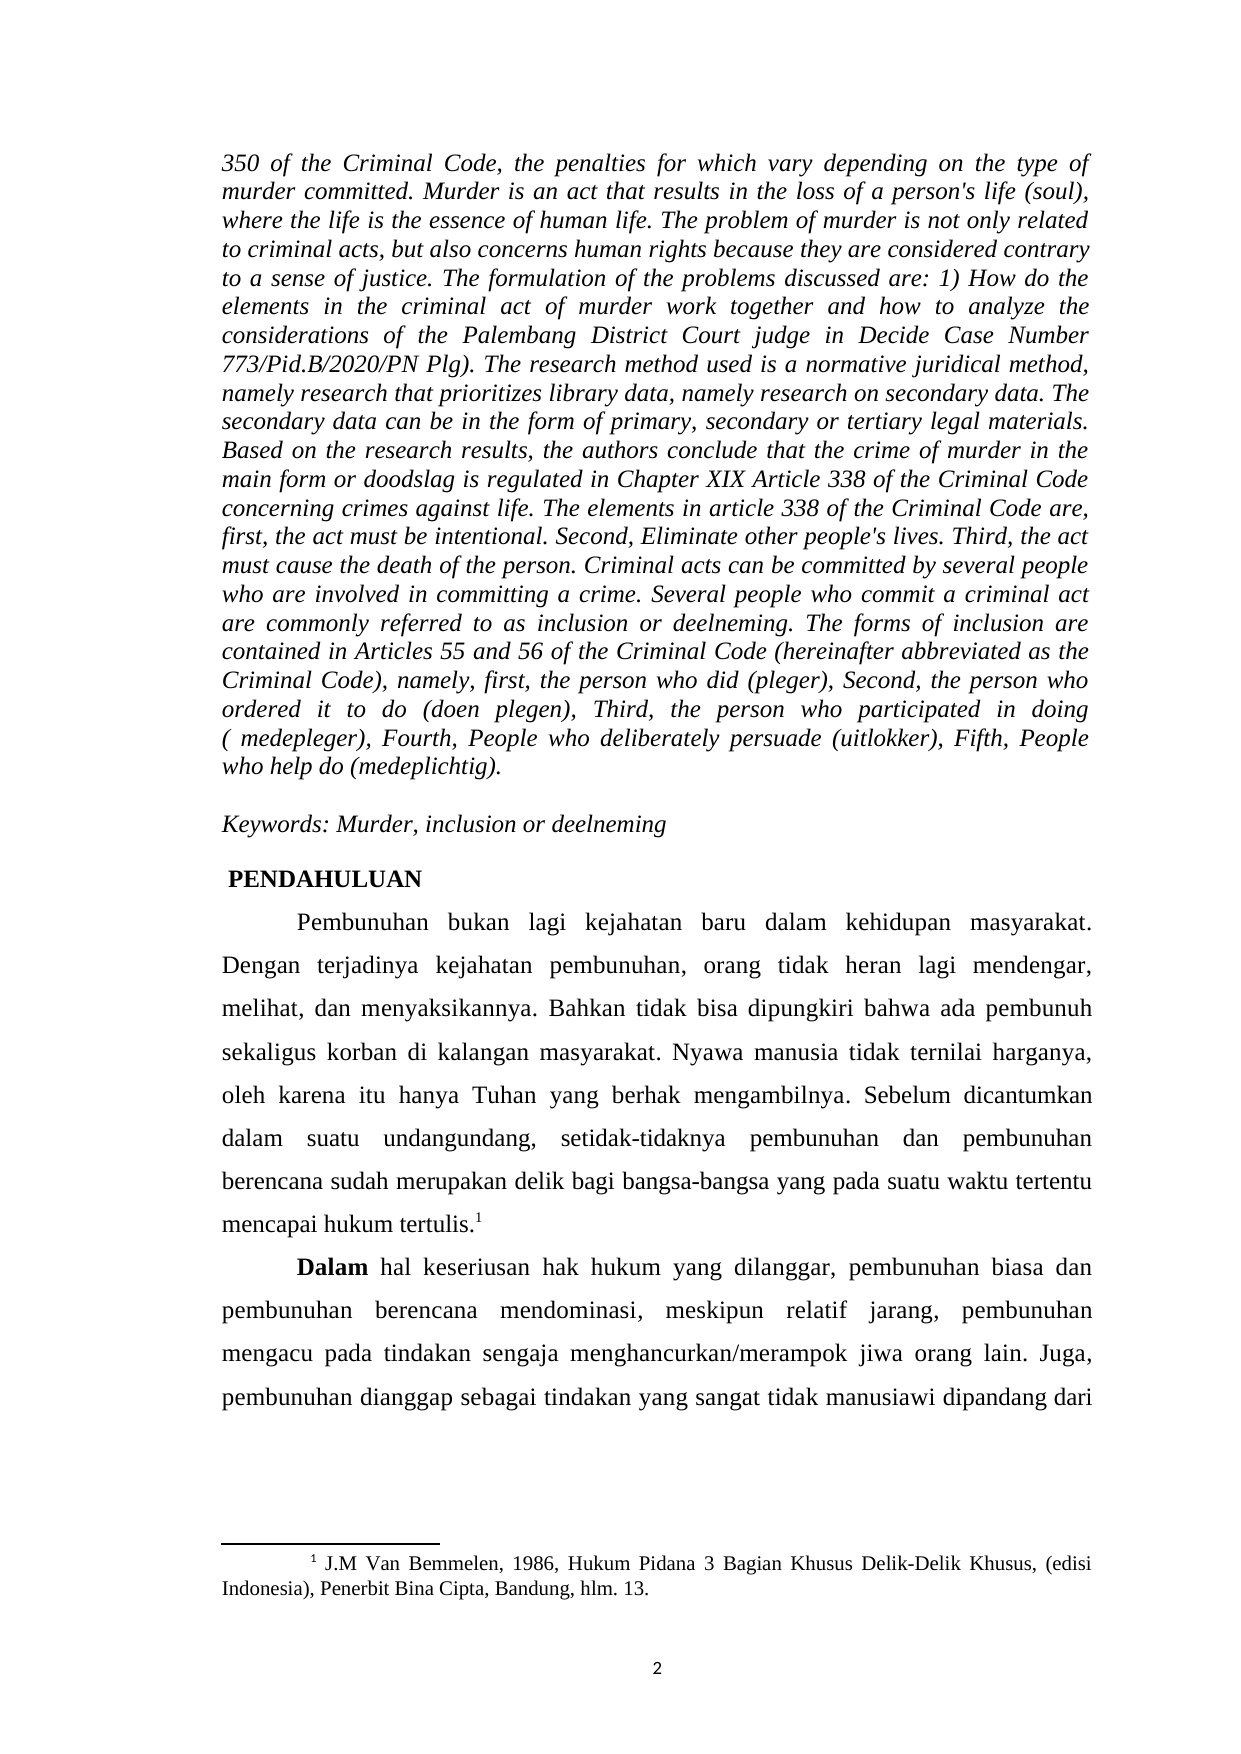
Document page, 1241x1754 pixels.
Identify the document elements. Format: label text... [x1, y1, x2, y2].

text Keywords: Murder, inclusion or deelneming [222, 809, 1092, 838]
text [222, 1252, 1092, 1410]
text Pembunuhan bukan lagi kejahatan baru dalam kehidupan masyarakat. Dengan terjadinya kejahatan pembunuhan, orang tidak heran lagi mendengar, melihat, dan menyaksikannya. Bahkan tidak bisa dipungkiri bahwa ada pembunuh sekaligus korban di kalangan masyarakat. Nyawa manusia tidak ternilai harganya, oleh karena itu hanya Tuhan yang berhak mengambilnya. Sebelum dicantumkan dalam suatu undangundang, setidak-tidaknya pembunuhan dan pembunuhan berencana sudah merupakan delik bagi bangsa-bangsa yang pada suatu waktu tertentu mencapai hukum tertulis. [222, 907, 1092, 1238]
text PENDAHULUAN [222, 864, 1092, 893]
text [222, 148, 1092, 780]
